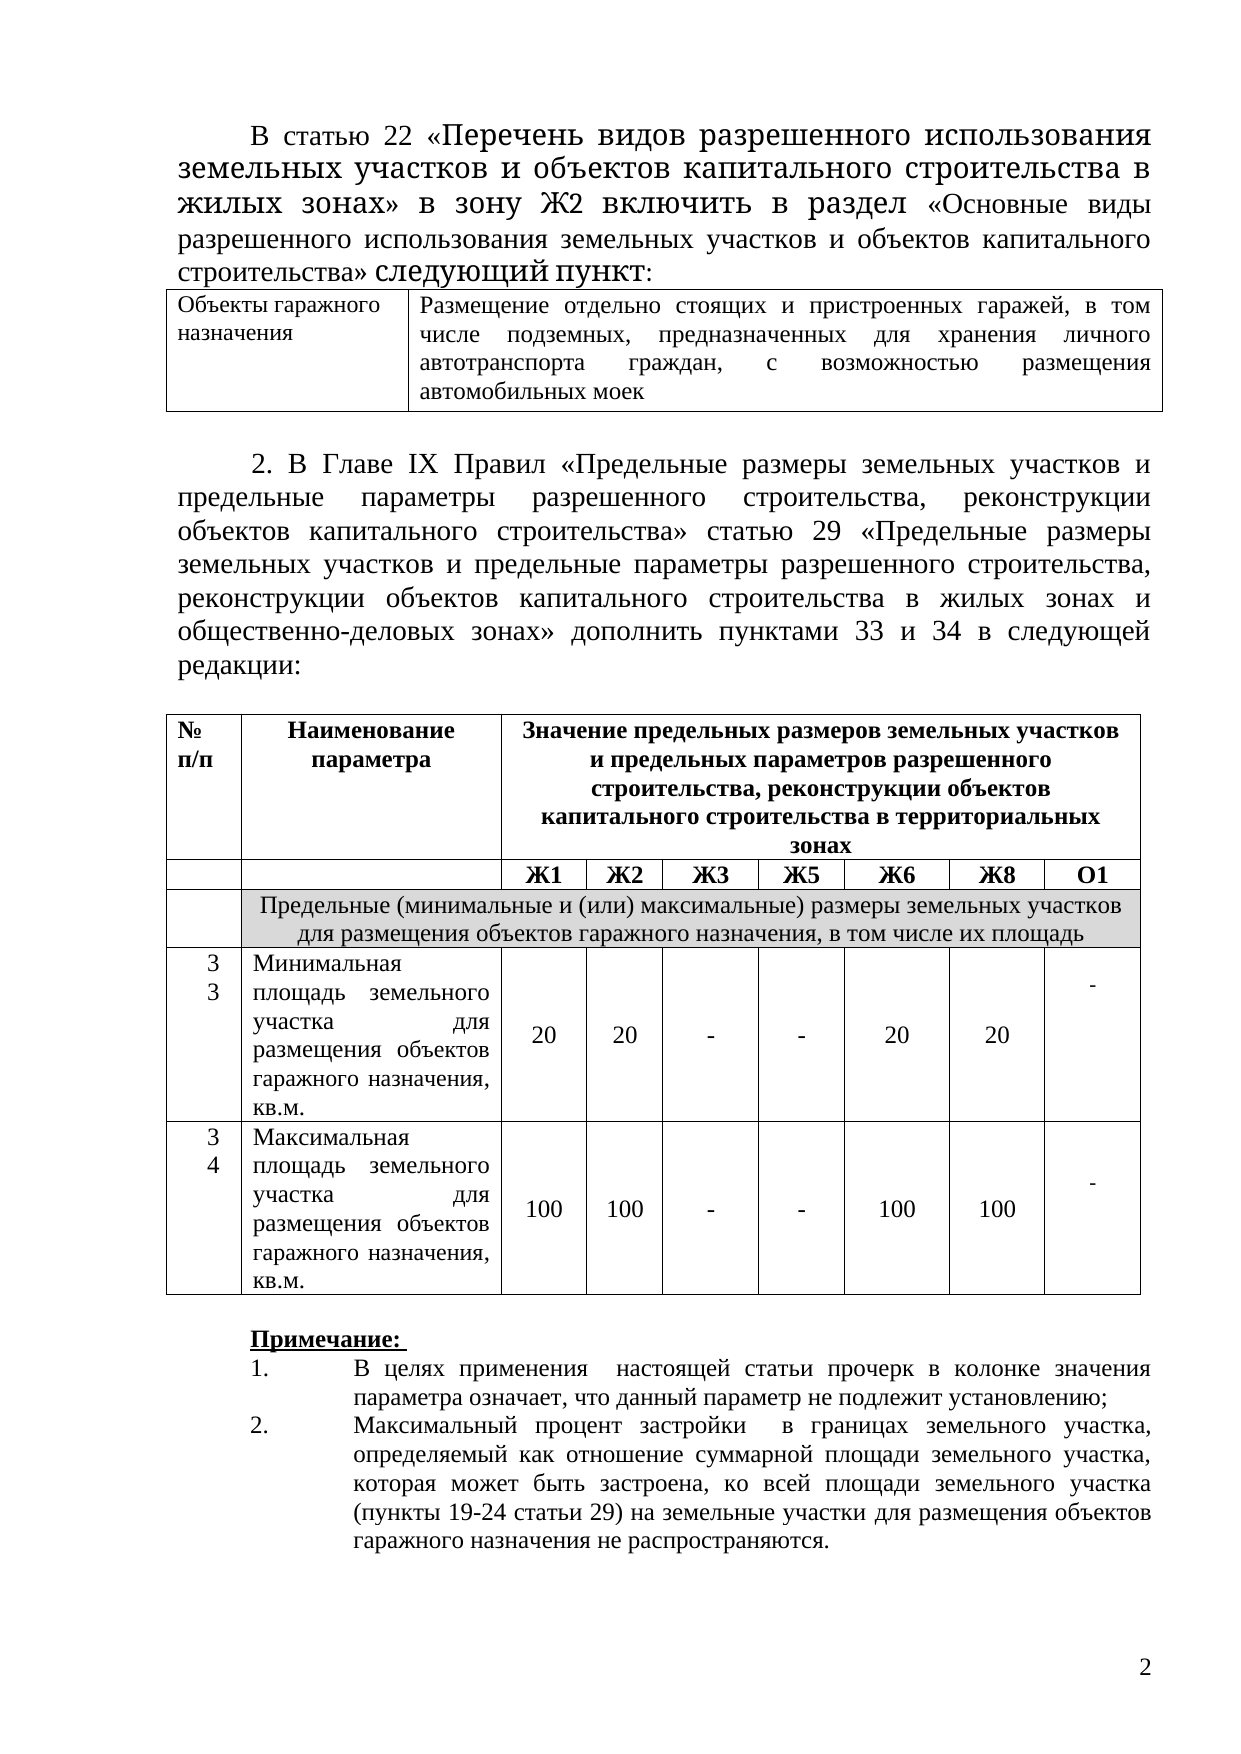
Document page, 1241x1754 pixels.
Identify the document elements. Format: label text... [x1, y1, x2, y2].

table_cell Максимальная площадь земельного участка для размещения объектов гаражного назначения, кв.м. [242, 1122, 501, 1294]
table_cell 100 [587, 1122, 662, 1294]
table_cell 20 [950, 948, 1044, 1121]
table_cell - [759, 948, 844, 1121]
table_cell - [759, 1122, 844, 1294]
table_cell - [1045, 948, 1140, 1121]
text В статью 22 «Перечень видов разрешенного использования земельных участков и объектов капитального строительства в жилых зонах» в зону Ж2 включить в раздел «Основные виды разрешенного использования земельных участков и объектов капитального строительства» следующий пункт: [177, 118, 1152, 289]
table_cell 100 [845, 1122, 949, 1294]
table_cell Ж6 [845, 860, 949, 889]
table_header № п/п [167, 715, 241, 859]
table_cell 100 [502, 1122, 586, 1294]
table_cell - [1045, 1122, 1140, 1294]
table_cell 34 [167, 1122, 241, 1294]
table_cell [167, 890, 241, 947]
table_cell О1 [1045, 860, 1140, 889]
table_cell [242, 860, 501, 889]
table_cell Минимальная площадь земельного участка для размещения объектов гаражного назначения, кв.м. [242, 948, 501, 1121]
table_header Значение предельных размеров земельных участков и предельных параметров разрешенного строительства, реконструкции объектов капитального строительства в территориальных зонах [502, 715, 1140, 859]
table_cell Ж1 [502, 860, 586, 889]
table_cell - [663, 948, 758, 1121]
table_header Наименование параметра [242, 715, 501, 859]
list В целях применения настоящей статьи прочерк в колонке значения параметра означает, что данный параметр не подлежит установлению; [250, 1353, 1152, 1410]
table_cell Ж2 [587, 860, 662, 889]
text 2. В Главе IX Правил «Предельные размеры земельных участков и предельные параметры разрешенного строительства, реконструкции объектов капитального строительства» статью 29 «Предельные размеры земельных участков и предельные параметры разрешенного строительства, реконструкции объектов капитального строительства в жилых зонах и общественно-деловых зонах» дополнить пунктами 33 и 34 в следующей редакции: [177, 446, 1152, 681]
table_cell 20 [502, 948, 586, 1121]
table_cell [167, 860, 241, 889]
table_cell 33 [167, 948, 241, 1121]
table_header Размещение отдельно стоящих и пристроенных гаражей, в том числе подземных, предназначенных для хранения личного автотранспорта граждан, с возможностью размещения автомобильных моек [409, 290, 1162, 411]
table_header Объекты гаражного назначения [167, 290, 408, 411]
text Примечание: [177, 1324, 1152, 1353]
table_cell 20 [845, 948, 949, 1121]
table_cell Предельные (минимальные и (или) максимальные) размеры земельных участков для размещения объектов гаражного назначения, в том числе их площадь [242, 890, 1140, 947]
table_cell - [663, 1122, 758, 1294]
list Максимальный процент застройки в границах земельного участка, определяемый как отношение суммарной площади земельного участка, которая может быть застроена, ко всей площади земельного участка (пункты 19-24 статьи 29) на земельные участки для размещения объектов гаражного назначения не распространяются. [250, 1410, 1152, 1554]
table_cell Ж3 [663, 860, 758, 889]
table_cell Ж5 [759, 860, 844, 889]
table_cell Ж8 [950, 860, 1044, 889]
table_cell 100 [950, 1122, 1044, 1294]
table_cell 20 [587, 948, 662, 1121]
